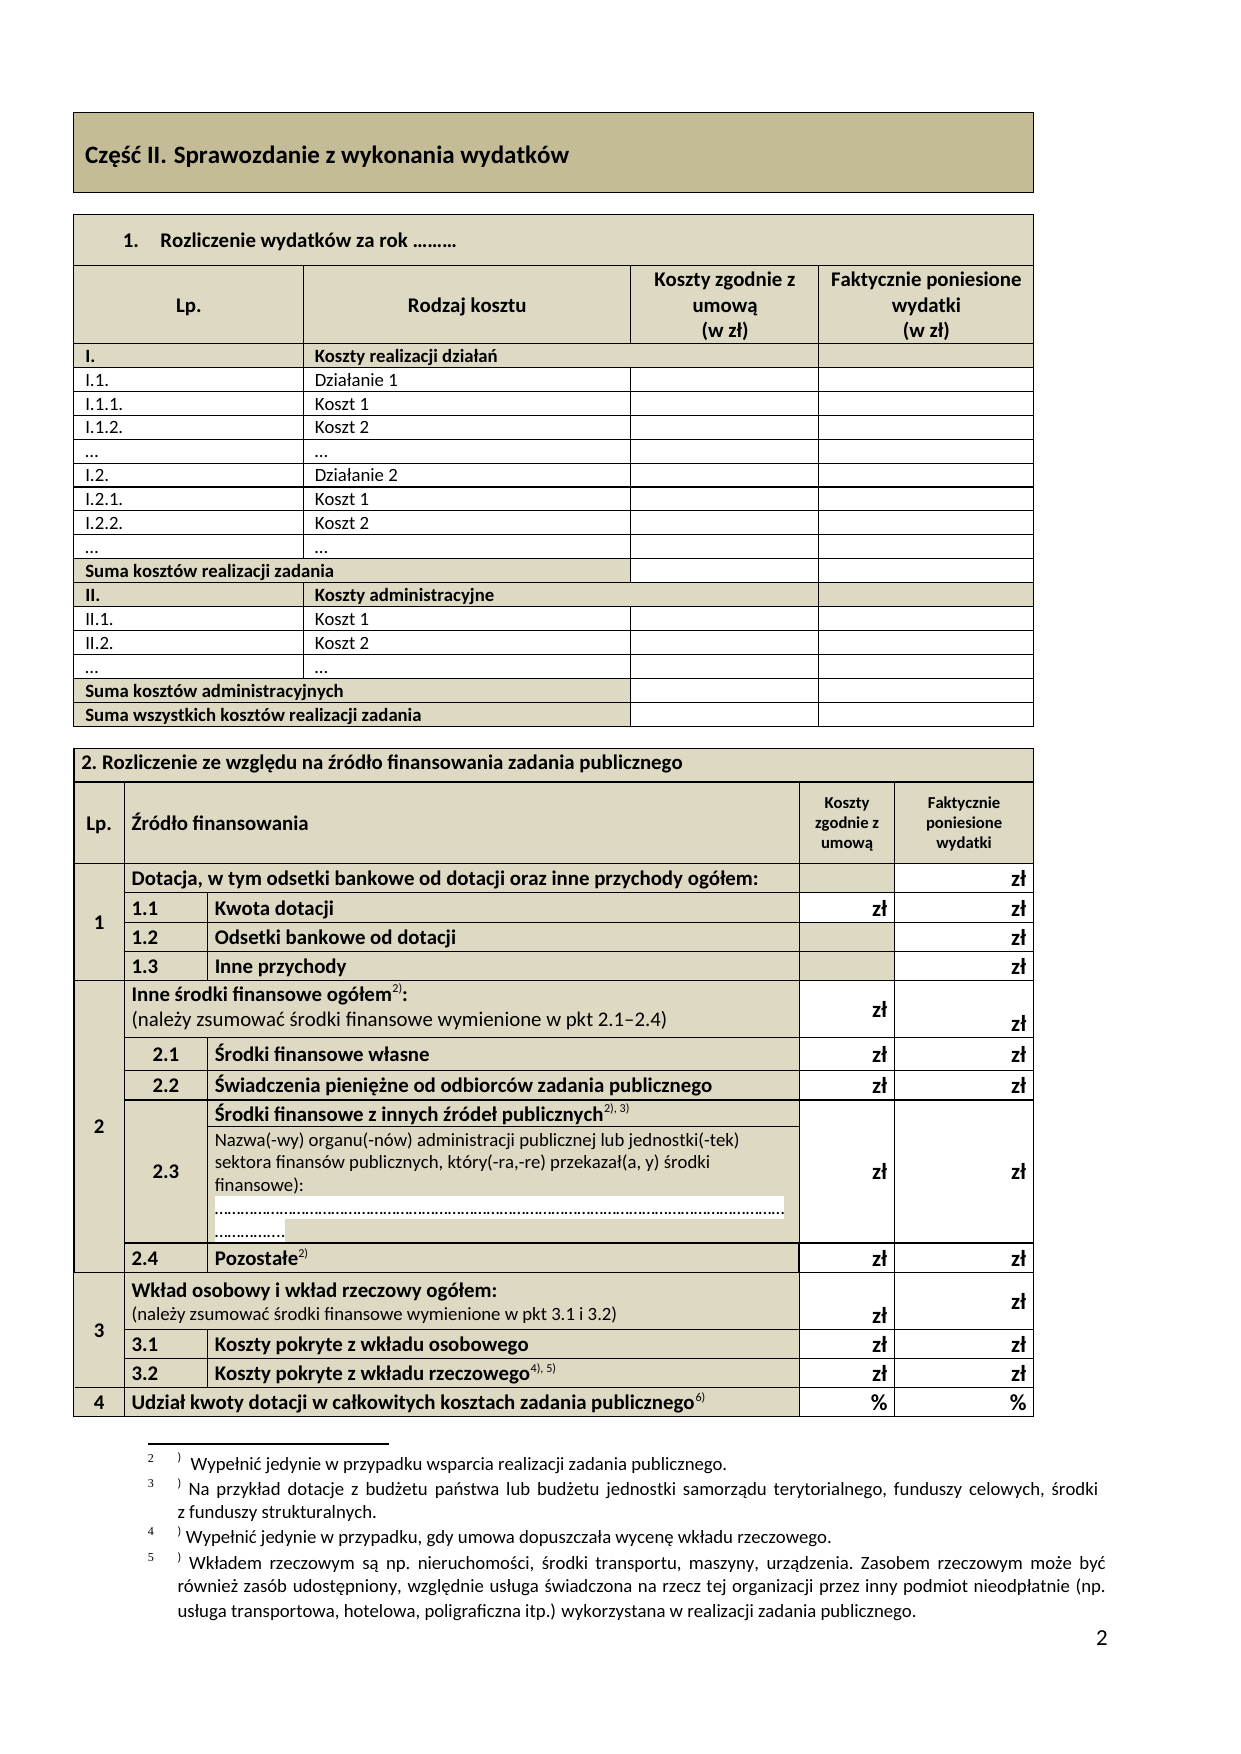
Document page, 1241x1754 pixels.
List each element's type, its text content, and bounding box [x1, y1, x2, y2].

table_cell zł [800, 981, 894, 1037]
table_cell 2.2 [125, 1071, 207, 1099]
table_header 2. Rozliczenie ze względu na źródło finansowania zadania publicznego [75, 749, 1033, 781]
table_cell zł [800, 1101, 894, 1242]
table_cell 3.1 [125, 1330, 207, 1358]
table_cell zł [895, 981, 1033, 1037]
table_cell % [895, 1388, 1033, 1416]
table_cell Koszt 1 [304, 488, 630, 510]
table_cell Lp. [74, 266, 303, 343]
table_cell … [304, 535, 630, 558]
table_cell Kwota dotacji [208, 893, 799, 922]
table_cell [819, 559, 1033, 582]
table_cell [631, 607, 818, 630]
table_cell … [304, 440, 630, 462]
table_cell Lp. [75, 783, 124, 863]
table_cell zł [800, 1244, 894, 1272]
table_cell I.1.1. [74, 392, 303, 414]
table_cell Koszt 2 [304, 511, 630, 534]
table_cell Inne przychody [208, 952, 799, 980]
table_cell 1.1 [125, 893, 207, 922]
table_cell [819, 440, 1033, 462]
table_cell Źródło finansowania [125, 783, 799, 863]
table_cell Suma wszystkich kosztów realizacji zadania [74, 703, 630, 726]
table_cell [819, 488, 1033, 510]
table_cell [631, 368, 818, 391]
table_cell 2.3 [125, 1101, 207, 1242]
table_cell Koszty realizacji działań [304, 344, 818, 367]
table_cell [819, 511, 1033, 534]
table_cell zł [895, 1244, 1033, 1272]
table_cell [819, 464, 1033, 486]
table_cell 2 [75, 981, 124, 1272]
table_cell Koszty zgodnie z umową (w zł) [631, 266, 818, 343]
table_cell Koszt 1 [304, 607, 630, 630]
table_cell Koszty administracyjne [304, 583, 818, 606]
table_cell zł [895, 1273, 1033, 1329]
table_cell 1.2 [125, 923, 207, 951]
table_cell [800, 864, 894, 892]
table_cell I.2.2. [74, 511, 303, 534]
table_cell I.2.1. [74, 488, 303, 510]
table_cell [819, 655, 1033, 678]
table_cell % [800, 1388, 894, 1416]
table_cell Koszty pokryte z wkładu rzeczowego), ) [208, 1359, 799, 1387]
table_cell … [304, 655, 630, 678]
table_cell Działanie 1 [304, 368, 630, 391]
table_cell 1.3 [125, 952, 207, 980]
table_cell [631, 440, 818, 462]
table_cell [819, 607, 1033, 630]
table_cell Koszt 2 [304, 416, 630, 438]
table_cell Faktycznie poniesione wydatki (w zł) [819, 266, 1033, 343]
table_cell [819, 583, 1033, 606]
table_cell Dotacja, w tym odsetki bankowe od dotacji oraz inne przychody ogółem: [125, 864, 799, 892]
table_header Rozliczenie wydatków za rok ……… [74, 215, 1033, 265]
table_cell Koszt 2 [304, 631, 630, 654]
table_cell II.2. [74, 631, 303, 654]
table_cell [631, 703, 818, 726]
table_cell Świadczenia pieniężne od odbiorców zadania publicznego [208, 1071, 799, 1099]
table_cell II.1. [74, 607, 303, 630]
table_cell [800, 923, 894, 951]
table_cell I.2. [74, 464, 303, 486]
table_cell [631, 416, 818, 438]
table_cell 3 [74, 1273, 124, 1387]
table_cell Wkład osobowy i wkład rzeczowy ogółem: (należy zsumować środki finansowe wymienione w pkt 3.1 i 3.2) [125, 1273, 799, 1329]
table_cell Odsetki bankowe od dotacji [208, 923, 799, 951]
table_cell II. [74, 583, 303, 606]
table_cell zł [800, 1359, 894, 1387]
table_cell [819, 679, 1033, 702]
table_cell [819, 416, 1033, 438]
table_cell … [74, 440, 303, 462]
table_cell zł [800, 1273, 894, 1329]
table_cell zł [895, 1038, 1033, 1070]
table_cell zł [800, 1038, 894, 1070]
table_cell [631, 488, 818, 510]
table_cell zł [895, 923, 1033, 951]
table_cell [819, 703, 1033, 726]
table_cell zł [800, 893, 894, 922]
table_cell Suma kosztów realizacji zadania [74, 559, 630, 582]
table_cell … [74, 535, 303, 558]
table_cell Udział kwoty dotacji w całkowitych kosztach zadania publicznego) [125, 1388, 799, 1416]
table_cell [819, 344, 1033, 367]
table_cell [631, 392, 818, 414]
table_cell Faktycznie poniesione wydatki [895, 783, 1033, 863]
table_cell 1 [75, 864, 124, 980]
table_cell [819, 368, 1033, 391]
table_cell [800, 952, 894, 980]
table_cell [631, 464, 818, 486]
table_cell [631, 679, 818, 702]
table_cell zł [800, 1330, 894, 1358]
table_cell Koszt 1 [304, 392, 630, 414]
table_cell Środki finansowe własne [208, 1038, 799, 1070]
table_cell Inne środki finansowe ogółem): (należy zsumować środki finansowe wymienione w pkt 2.1–2.4) [125, 981, 799, 1037]
table_cell zł [895, 1101, 1033, 1242]
table_cell zł [895, 1359, 1033, 1387]
table_cell Koszty pokryte z wkładu osobowego [208, 1330, 799, 1358]
table_cell I. [74, 344, 303, 367]
table_cell 2.4 [125, 1244, 207, 1272]
table_cell [819, 535, 1033, 558]
table_cell 4 [74, 1388, 124, 1416]
table_cell zł [895, 1071, 1033, 1099]
table_cell zł [895, 893, 1033, 922]
table_cell [631, 511, 818, 534]
table_cell zł [895, 952, 1033, 980]
table_cell Działanie 2 [304, 464, 630, 486]
table_cell I.1. [74, 368, 303, 391]
table_cell Część II. Sprawozdanie z wykonania wydatków [74, 113, 1033, 192]
table_cell Koszty zgodnie z umową [800, 783, 894, 863]
table_cell 2.1 [125, 1038, 207, 1070]
table_cell zł [800, 1071, 894, 1099]
table_cell zł [895, 1330, 1033, 1358]
table_cell [631, 559, 818, 582]
table_cell [631, 655, 818, 678]
table_cell Środki finansowe z innych źródeł publicznych2), ) [208, 1101, 799, 1126]
table_cell [631, 631, 818, 654]
table_cell [631, 535, 818, 558]
table_cell [819, 631, 1033, 654]
table_cell [819, 392, 1033, 414]
table_cell 3.2 [125, 1359, 207, 1387]
table_cell … [74, 655, 303, 678]
table_cell Rodzaj kosztu [304, 266, 630, 343]
table_cell Nazwa(-wy) organu(-nów) administracji publicznej lub jednostki(-tek) sektora finansów publicznych, który(-ra,-re) przekazał(a, y) środki finansowe): ……………………………………………………………………………………………………………………………….... [208, 1127, 799, 1242]
table_cell Suma kosztów administracyjnych [74, 679, 630, 702]
table_cell I.1.2. [74, 416, 303, 438]
table_cell Pozostałe2) [208, 1244, 798, 1272]
table_cell zł [895, 864, 1033, 892]
